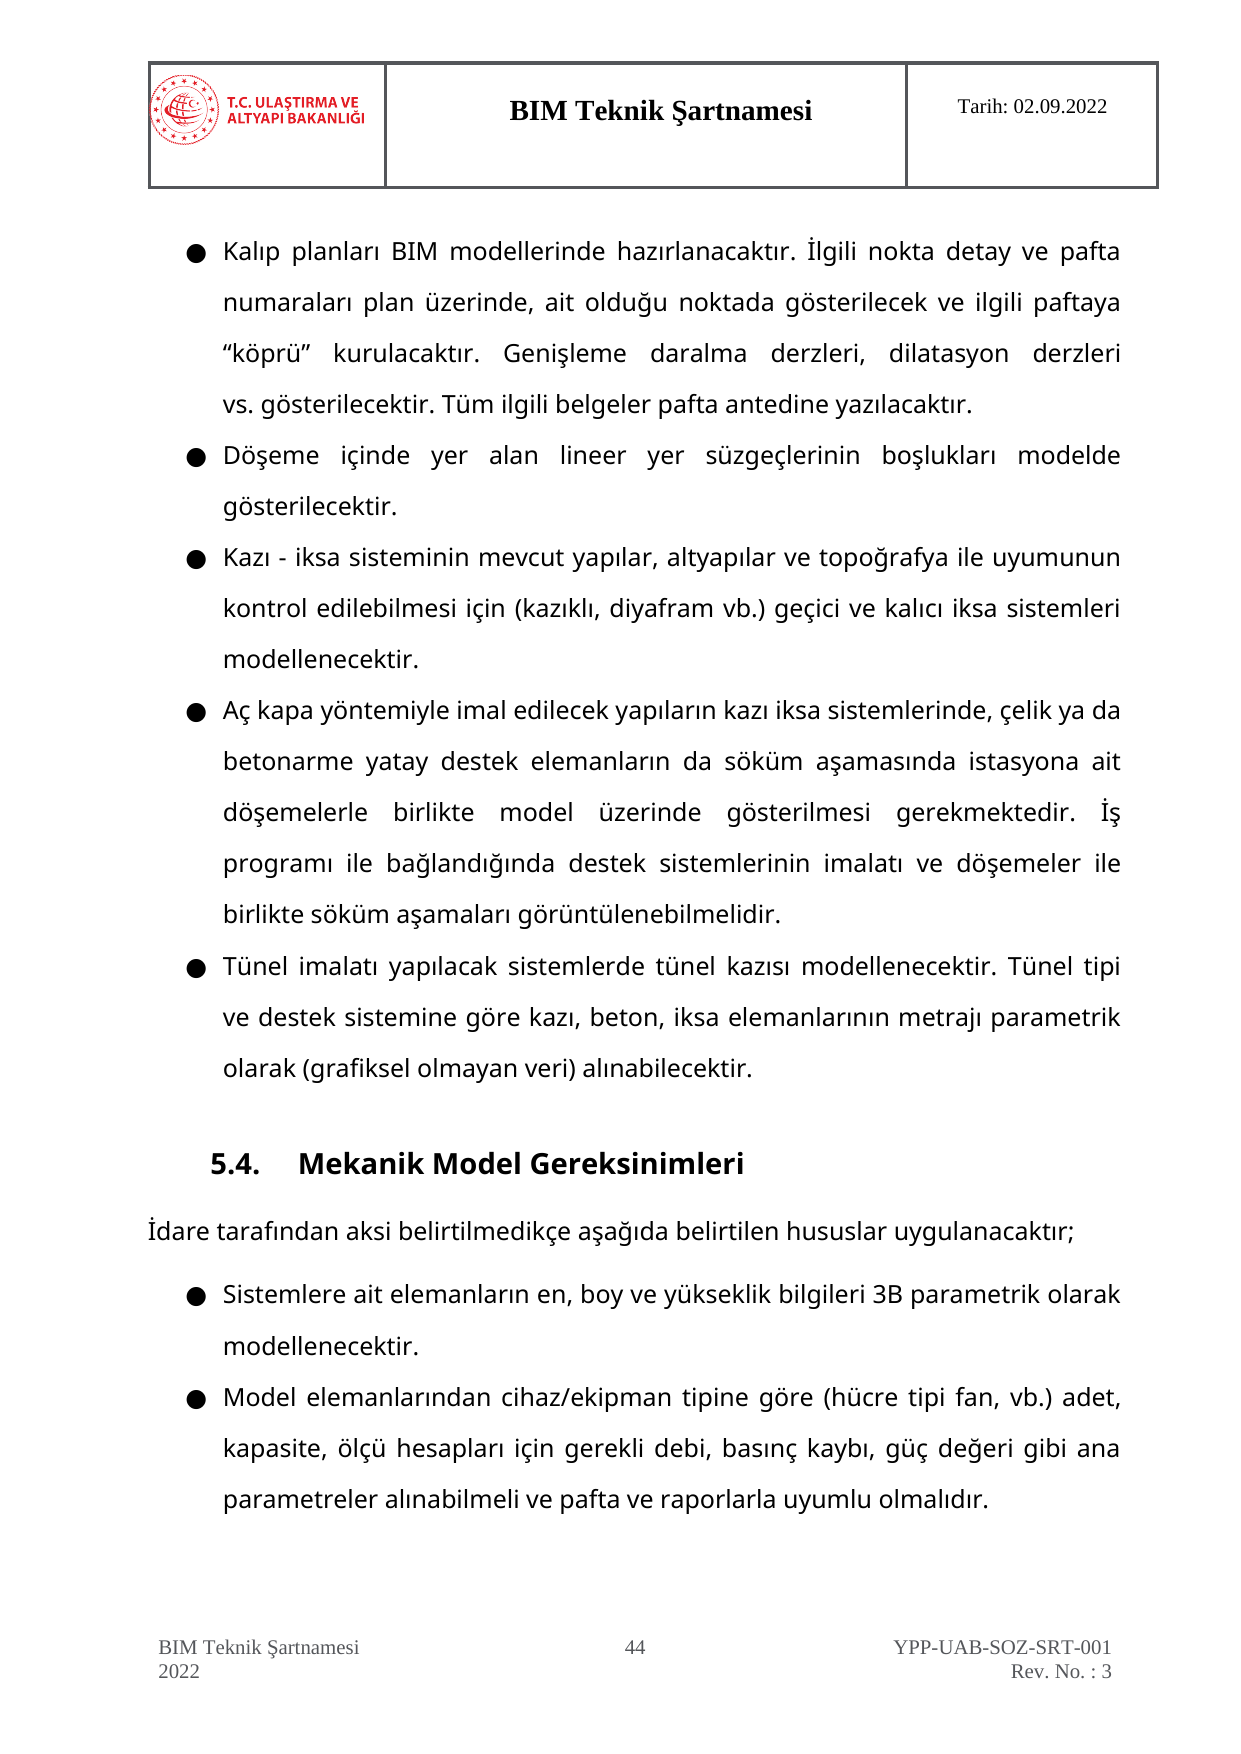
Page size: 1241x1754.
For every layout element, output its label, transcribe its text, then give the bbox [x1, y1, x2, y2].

subtitle Mekanik Model Gereksinimleri [260, 1143, 1156, 1183]
list Aç kapa yöntemiyle imal edilecek yapıların kazı iksa sistemlerinde, çelik ya da betonarme yatay destek elemanların da söküm aşamasında istasyona ait döşemelerle birlikte model üzerinde gösterilmesi gerekmektedir. İş programı ile bağlandığında destek sistemlerinin imalatı ve döşemeler ile birlikte söküm aşamaları görüntülenebilmelidir. [185, 693, 1122, 931]
list Kazı - iksa sisteminin mevcut yapılar, altyapılar ve topoğrafya ile uyumunun kontrol edilebilmesi için (kazıklı, diyafram vb.) geçici ve kalıcı iksa sistemleri modellenecektir. [185, 540, 1122, 676]
list Tünel imalatı yapılacak sistemlerde tünel kazısı modellenecektir. Tünel tipi ve destek sistemine göre kazı, beton, iksa elemanlarının metrajı parametrik olarak (grafiksel olmayan veri) alınabilecektir. [185, 948, 1122, 1084]
text İdare tarafından aksi belirtilmedikçe aşağıda belirtilen hususlar uygulanacaktır; [148, 1214, 1122, 1248]
list Model elemanlarından cihaz/ekipman tipine göre (hücre tipi fan, vb.) adet, kapasite, ölçü hesapları için gerekli debi, basınç kaybı, güç değeri gibi ana parametreler alınabilmeli ve pafta ve raporlarla uyumlu olmalıdır. [185, 1379, 1122, 1515]
picture [149, 75, 364, 145]
list Döşeme içinde yer alan lineer yer süzgeçlerinin boşlukları modelde gösterilecektir. [185, 438, 1122, 523]
list Sistemlere ait elemanların en, boy ve yükseklik bilgileri 3B parametrik olarak modellenecektir. [185, 1277, 1122, 1362]
list Kalıp planları BIM modellerinde hazırlanacaktır. İlgili nokta detay ve pafta numaraları plan üzerinde, ait olduğu noktada gösterilecek ve ilgili paftaya “köprü” kurulacaktır. Genişleme daralma derzleri, dilatasyon derzleri vs. gösterilecektir. Tüm ilgili belgeler pafta antedine yazılacaktır. [185, 234, 1122, 421]
